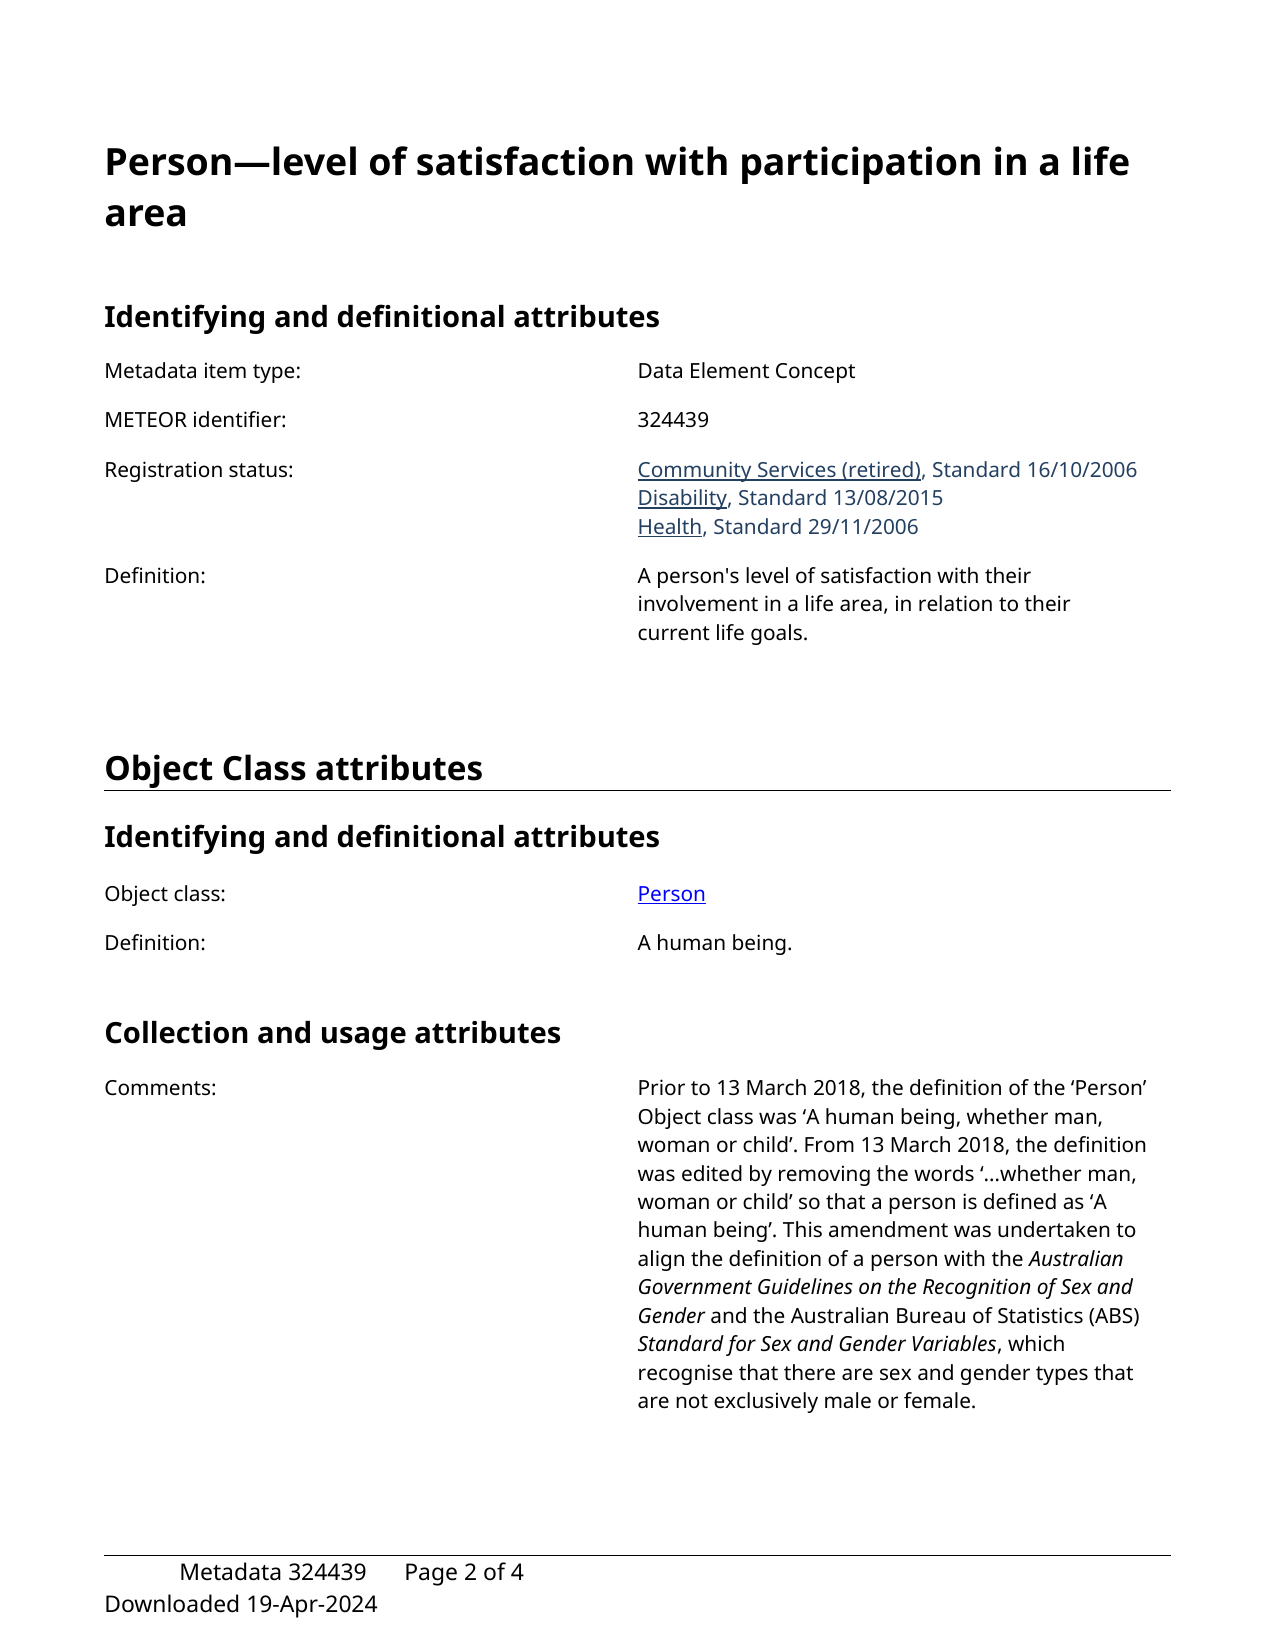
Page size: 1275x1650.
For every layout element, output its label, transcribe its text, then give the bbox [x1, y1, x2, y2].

table_cell 324439 [626, 395, 1159, 444]
table_header Object class: [93, 869, 626, 918]
table_cell Community Services (retired), Standard 16/10/2006 Disability, Standard 13/08/2015 Health, Standard 29/11/2006 [626, 445, 1159, 551]
subtitle Identifying and definitional attributes [104, 816, 1171, 856]
table_cell Collection and usage attributes [93, 967, 1159, 1063]
table_cell Prior to 13 March 2018, the definition of the ‘Person’ Object class was ‘A human being, whether man, woman or child’. From 13 March 2018, the definition was edited by removing the words ‘…whether man, woman or child’ so that a person is defined as ‘A human being’. This amendment was undertaken to align the definition of a person with the Australian Government Guidelines on the Recognition of Sex and Gender and the Australian Bureau of Statistics (ABS) Standard for Sex and Gender Variables, which recognise that there are sex and gender types that are not exclusively male or female. [626, 1063, 1159, 1425]
table_header Person [626, 869, 1159, 918]
table_cell A person's level of satisfaction with their involvement in a life area, in relation to their current life goals. [626, 551, 1159, 657]
table_cell Metadata item type: [93, 346, 626, 395]
table_cell Definition: [93, 918, 626, 967]
table_header Identifying and definitional attributes [93, 250, 1159, 346]
subtitle Person—level of satisfaction with participation in a life area [104, 135, 1171, 237]
table_cell Comments: [93, 1063, 626, 1425]
table_cell Definition: [93, 551, 626, 657]
table_cell METEOR identifier: [93, 395, 626, 444]
table_cell Registration status: [93, 445, 626, 551]
table_cell A human being. [626, 918, 1159, 967]
subtitle Object Class attributes [104, 744, 1171, 790]
table_cell Data Element Concept [626, 346, 1159, 395]
